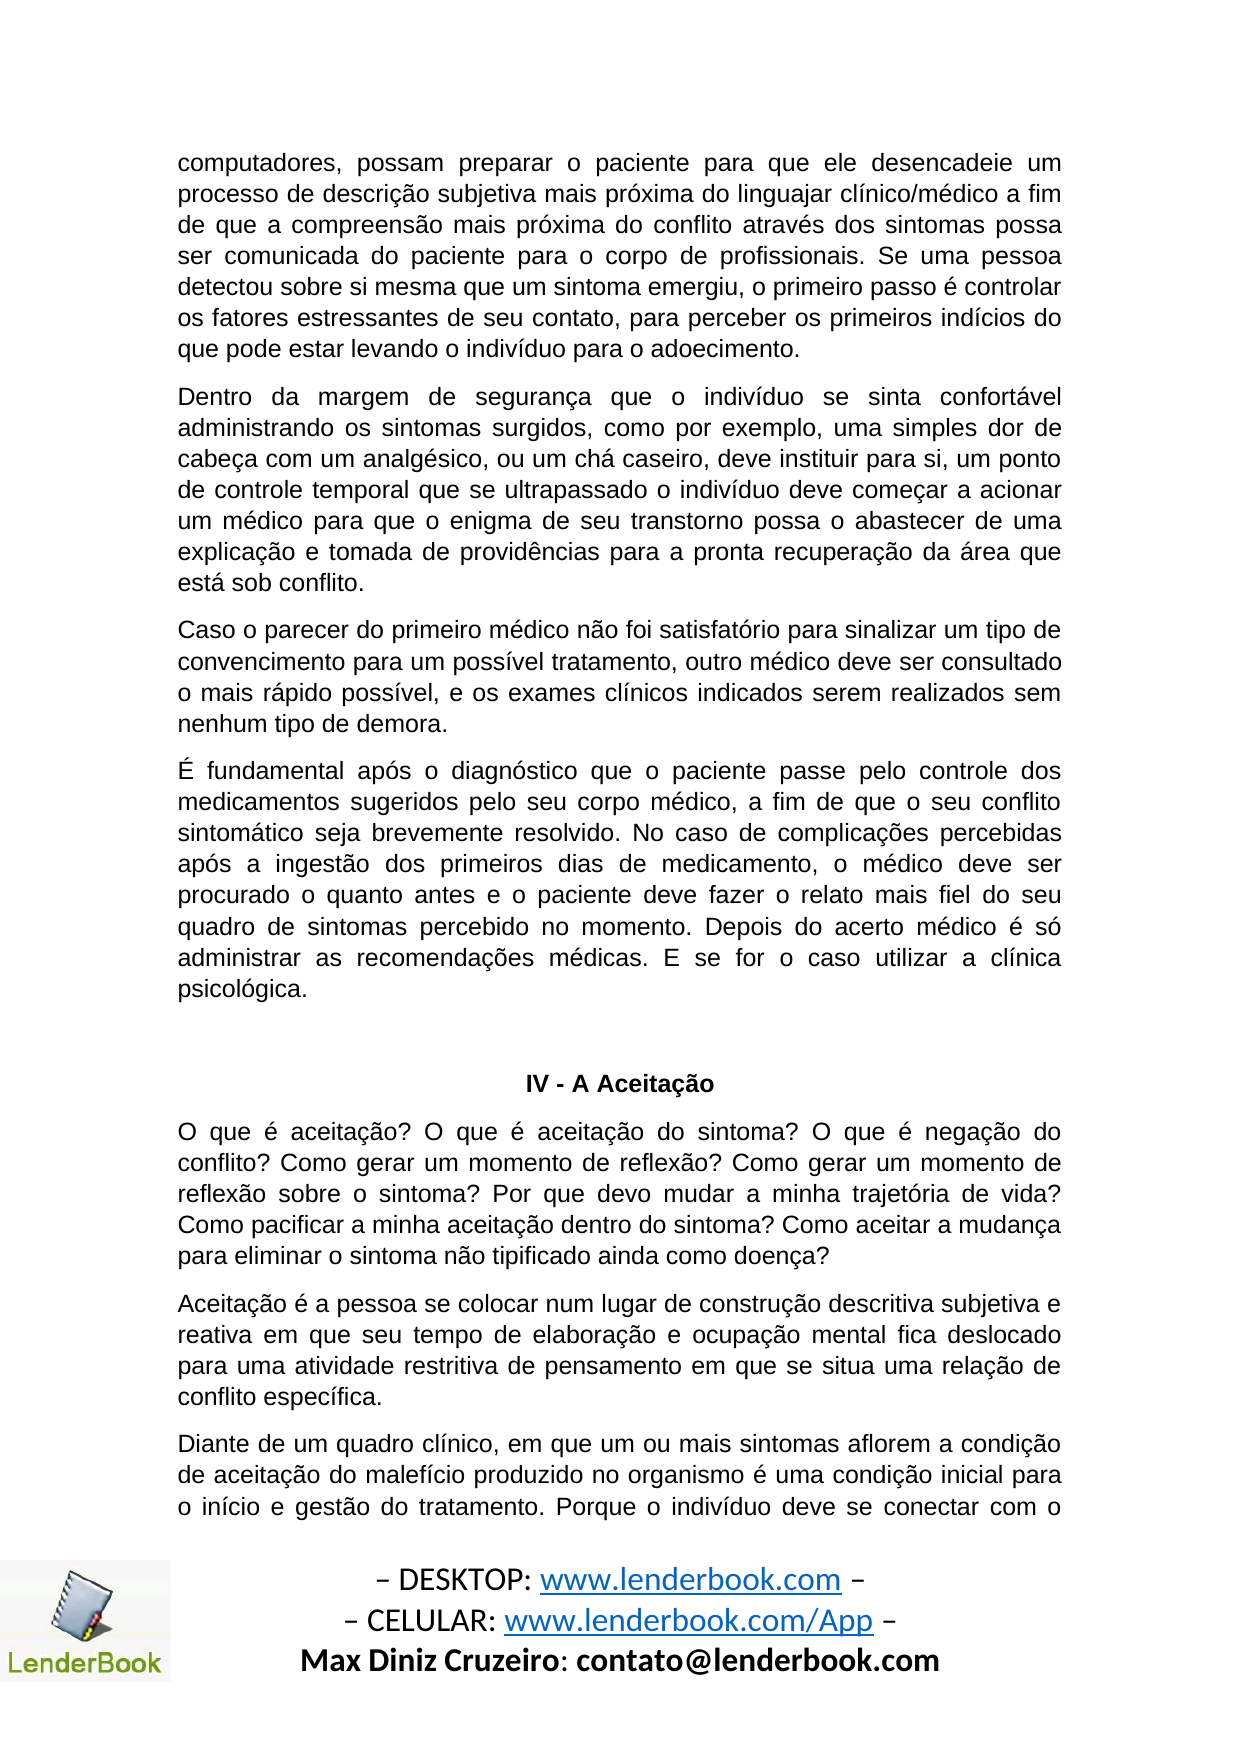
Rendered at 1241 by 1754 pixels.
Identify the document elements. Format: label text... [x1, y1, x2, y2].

text Aceitação é a pessoa se colocar num lugar de construção descritiva subjetiva e reativa em que seu tempo de elaboração e ocupação mental fica deslocado para uma atividade restritiva de pensamento em que se situa uma relação de conflito específica. [177, 1289, 1063, 1411]
picture [0, 1560, 171, 1682]
text IV - A Aceitação [177, 1069, 1063, 1098]
text Dentro da margem de segurança que o indivíduo se sinta confortável administrando os sintomas surgidos, como por exemplo, uma simples dor de cabeça com um analgésico, ou um chá caseiro, deve instituir para si, um ponto de controle temporal que se ultrapassado o indivíduo deve começar a acionar um médico para que o enigma de seu transtorno possa o abastecer de uma explicação e tomada de providências para a pronta recuperação da área que está sob conflito. [177, 382, 1063, 597]
text Caso o parecer do primeiro médico não foi satisfatório para sinalizar um tipo de convencimento para um possível tratamento, outro médico deve ser consultado o mais rápido possível, e os exames clínicos indicados serem realizados sem nenhum tipo de demora. [177, 616, 1063, 737]
text É fundamental após o diagnóstico que o paciente passe pelo controle dos medicamentos sugeridos pelo seu corpo médico, a fim de que o seu conflito sintomático seja brevemente resolvido. No caso de complicações percebidas após a ingestão dos primeiros dias de medicamento, o médico deve ser procurado o quanto antes e o paciente deve fazer o relato mais fiel do seu quadro de sintomas percebido no momento. Depois do acerto médico é só administrar as recomendações médicas. E se for o caso utilizar a clínica psicológica. [177, 756, 1063, 1002]
text O que é aceitação? O que é aceitação do sintoma? O que é negação do conflito? Como gerar um momento de reflexão? Como gerar um momento de reflexão sobre o sintoma? Por que devo mudar a minha trajetória de vida? Como pacificar a minha aceitação dentro do sintoma? Como aceitar a mudança para eliminar o sintoma não tipificado ainda como doença? [177, 1117, 1063, 1270]
